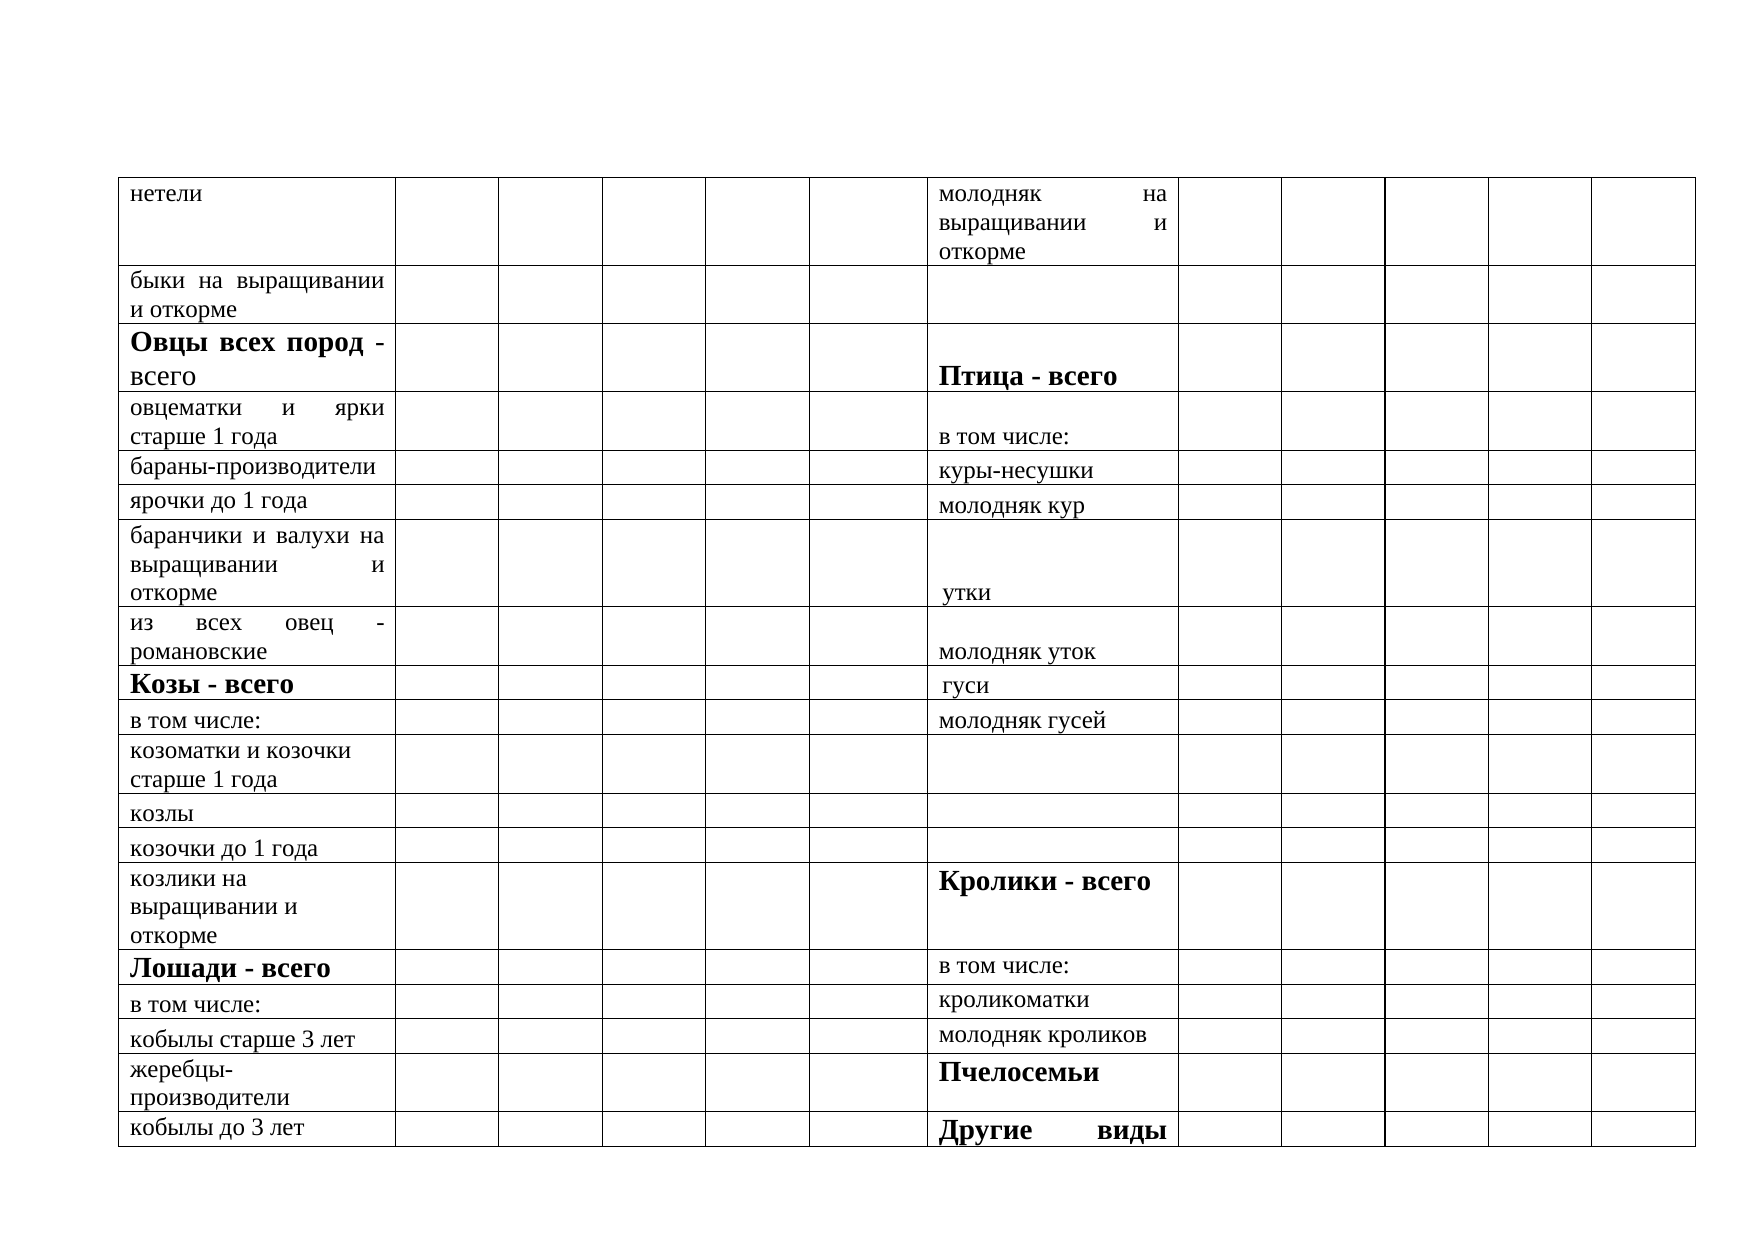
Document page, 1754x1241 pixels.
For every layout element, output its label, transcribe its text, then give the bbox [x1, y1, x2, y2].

table_cell [1592, 266, 1695, 323]
table_cell [1282, 485, 1384, 519]
table_cell [810, 392, 927, 450]
table_cell [1179, 735, 1281, 792]
table_cell [1282, 985, 1384, 1018]
table_cell [1179, 1019, 1281, 1053]
table_cell [499, 666, 602, 699]
table_cell [1386, 1054, 1488, 1111]
table_cell [396, 985, 498, 1018]
table_cell [1282, 1019, 1384, 1053]
table_cell [1386, 485, 1488, 519]
table_cell [1386, 700, 1488, 734]
table_cell [928, 266, 1178, 323]
table_cell [1282, 1054, 1384, 1111]
table_cell козлы [119, 794, 395, 827]
table_cell в том числе: [119, 700, 395, 734]
table_cell [1179, 485, 1281, 519]
table_cell [706, 985, 809, 1018]
table_cell [810, 324, 927, 391]
table_cell [1489, 607, 1591, 665]
table_cell [1489, 324, 1591, 391]
table_cell кроликоматки [928, 985, 1178, 1018]
table_cell кобылы до 3 лет [119, 1112, 395, 1146]
table_cell Козы - всего [119, 666, 395, 699]
table_cell [603, 607, 705, 665]
table_cell [1592, 485, 1695, 519]
table_cell [1489, 828, 1591, 862]
table_cell [706, 451, 809, 484]
table_cell [706, 485, 809, 519]
table_cell [1386, 451, 1488, 484]
table_cell [1179, 700, 1281, 734]
table_cell [499, 485, 602, 519]
table_cell [1282, 863, 1384, 949]
table_cell [396, 485, 498, 519]
table_cell [499, 794, 602, 827]
table_cell [603, 1054, 705, 1111]
table_cell [1386, 950, 1488, 983]
table_cell [1179, 324, 1281, 391]
table_cell [810, 607, 927, 665]
table_cell из всех овец - романовские [119, 607, 395, 665]
table_cell гуси [928, 666, 1178, 699]
table_cell [1179, 863, 1281, 949]
table_cell [810, 178, 927, 264]
table_cell [1386, 607, 1488, 665]
table_cell [706, 666, 809, 699]
table_cell [1592, 607, 1695, 665]
table_cell [1282, 178, 1384, 264]
table_cell [396, 1019, 498, 1053]
table_cell [1179, 392, 1281, 450]
table_cell быки на выращивании и откорме [119, 266, 395, 323]
table_cell Пчелосемьи [928, 1054, 1178, 1111]
table_cell [706, 1054, 809, 1111]
table_cell [1386, 828, 1488, 862]
table_cell [706, 520, 809, 606]
table_cell [810, 520, 927, 606]
table_cell [1386, 392, 1488, 450]
table_cell [1592, 178, 1695, 264]
table_cell [1282, 607, 1384, 665]
table_cell [396, 863, 498, 949]
table_cell [810, 985, 927, 1018]
table_cell [499, 1054, 602, 1111]
table_cell [1592, 392, 1695, 450]
table_cell [499, 735, 602, 792]
table_cell [706, 828, 809, 862]
table_cell молодняк кур [928, 485, 1178, 519]
table_cell [1489, 520, 1591, 606]
table_cell бараны-производители [119, 451, 395, 484]
table_cell молодняк уток [928, 607, 1178, 665]
table_cell [1179, 950, 1281, 983]
table_cell [1592, 451, 1695, 484]
table_cell [1179, 451, 1281, 484]
table_cell [706, 607, 809, 665]
table_cell козочки до 1 года [119, 828, 395, 862]
table_cell [706, 178, 809, 264]
table_cell [396, 266, 498, 323]
table_cell [499, 266, 602, 323]
table_cell утки [928, 520, 1178, 606]
table_cell [810, 735, 927, 792]
table_cell [1282, 666, 1384, 699]
table_cell [706, 794, 809, 827]
table_cell [396, 828, 498, 862]
table_cell [603, 485, 705, 519]
table_cell Кролики - всего [928, 863, 1178, 949]
table_cell [1179, 1054, 1281, 1111]
table_cell [1282, 950, 1384, 983]
table_cell [603, 735, 705, 792]
table_cell [1282, 266, 1384, 323]
table_cell [706, 700, 809, 734]
table_cell [1282, 794, 1384, 827]
table_cell в том числе: [928, 392, 1178, 450]
table_cell [499, 392, 602, 450]
table_cell [1489, 1112, 1591, 1146]
table_cell Овцы всех пород - всего [119, 324, 395, 391]
table_cell [1592, 666, 1695, 699]
table_cell [1489, 700, 1591, 734]
table_cell [1386, 324, 1488, 391]
table_cell [499, 520, 602, 606]
table_cell [1179, 985, 1281, 1018]
table_cell [499, 863, 602, 949]
table_cell [1592, 828, 1695, 862]
table_cell [810, 1112, 927, 1146]
table_cell [603, 1019, 705, 1053]
table_cell [1386, 666, 1488, 699]
table_cell [1489, 178, 1591, 264]
table_cell [1489, 1054, 1591, 1111]
table_cell [1179, 266, 1281, 323]
table_cell [1489, 1019, 1591, 1053]
table_cell [396, 794, 498, 827]
table_cell [603, 324, 705, 391]
table_cell [1282, 520, 1384, 606]
table_cell [1179, 1112, 1281, 1146]
table_cell [1489, 950, 1591, 983]
table_cell Лошади - всего [119, 950, 395, 983]
table_cell [603, 666, 705, 699]
table_cell в том числе: [119, 985, 395, 1018]
table_cell [1179, 520, 1281, 606]
table_cell [396, 700, 498, 734]
table_cell [603, 520, 705, 606]
table_cell [810, 828, 927, 862]
table_cell [1282, 324, 1384, 391]
table_cell куры-несушки [928, 451, 1178, 484]
table_cell [1592, 1054, 1695, 1111]
table_cell [1179, 828, 1281, 862]
table_cell [810, 1054, 927, 1111]
table_cell [603, 985, 705, 1018]
table_cell [1489, 735, 1591, 792]
table_cell [706, 324, 809, 391]
table_cell [1592, 520, 1695, 606]
table_cell [928, 735, 1178, 792]
table_cell [1386, 520, 1488, 606]
table_cell [396, 666, 498, 699]
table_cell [928, 1112, 1178, 1146]
table_cell [1282, 392, 1384, 450]
table_cell [810, 700, 927, 734]
table_cell [499, 1019, 602, 1053]
table_cell [706, 392, 809, 450]
table_cell [1386, 735, 1488, 792]
table_cell [499, 451, 602, 484]
table_cell [396, 607, 498, 665]
table_cell [603, 1112, 705, 1146]
table_cell [1489, 794, 1591, 827]
table_cell козлики на выращивании и откорме [119, 863, 395, 949]
table_cell [499, 985, 602, 1018]
table_cell [810, 666, 927, 699]
table_cell жеребцы-производители [119, 1054, 395, 1111]
table_cell молодняк на выращивании и откорме [928, 178, 1178, 264]
table_cell [810, 451, 927, 484]
table_cell [1592, 1112, 1695, 1146]
table_cell [1592, 700, 1695, 734]
table_cell [396, 950, 498, 983]
table_cell [396, 324, 498, 391]
table_cell [396, 1112, 498, 1146]
table_cell [1179, 178, 1281, 264]
table_cell [603, 828, 705, 862]
table_cell [603, 178, 705, 264]
table_cell [1282, 700, 1384, 734]
table_cell [396, 392, 498, 450]
table_cell козоматки и козочки старше 1 года [119, 735, 395, 792]
table_cell [499, 1112, 602, 1146]
table_cell [928, 794, 1178, 827]
table_cell [1489, 451, 1591, 484]
table_cell [706, 266, 809, 323]
table_cell [1489, 485, 1591, 519]
table_cell [603, 392, 705, 450]
table_cell [603, 451, 705, 484]
table_cell [603, 950, 705, 983]
table_cell [1592, 863, 1695, 949]
table_cell [1592, 985, 1695, 1018]
table_cell [1386, 1019, 1488, 1053]
table_cell [810, 794, 927, 827]
table_cell [810, 266, 927, 323]
table_cell [810, 863, 927, 949]
table_cell [1386, 266, 1488, 323]
table_cell [396, 451, 498, 484]
table_cell [706, 735, 809, 792]
table_cell [1489, 863, 1591, 949]
table_cell [1592, 794, 1695, 827]
table_cell [1489, 266, 1591, 323]
table_cell [706, 950, 809, 983]
table_cell [499, 607, 602, 665]
table_cell [396, 735, 498, 792]
table_cell [1179, 794, 1281, 827]
table_cell [1592, 324, 1695, 391]
table_cell [1592, 735, 1695, 792]
table_cell [1592, 950, 1695, 983]
table_cell [810, 950, 927, 983]
table_cell [603, 863, 705, 949]
table_cell [1386, 1112, 1488, 1146]
table_cell [499, 950, 602, 983]
table_cell [706, 863, 809, 949]
table_cell [1592, 1019, 1695, 1053]
table_cell [499, 324, 602, 391]
table_cell [810, 485, 927, 519]
table_cell Птица - всего [928, 324, 1178, 391]
table_cell [1489, 666, 1591, 699]
table_cell [603, 794, 705, 827]
table_cell нетели [119, 178, 395, 264]
table_cell [499, 700, 602, 734]
table_cell [1386, 794, 1488, 827]
table_cell [1386, 863, 1488, 949]
table_cell [499, 828, 602, 862]
table_cell [706, 1019, 809, 1053]
table_cell [1386, 985, 1488, 1018]
table_cell баранчики и валухи на выращивании и откорме [119, 520, 395, 606]
table_cell [1179, 607, 1281, 665]
table_cell молодняк гусей [928, 700, 1178, 734]
table_cell [603, 266, 705, 323]
table_cell [396, 520, 498, 606]
table_cell ярочки до 1 года [119, 485, 395, 519]
table_cell [1489, 392, 1591, 450]
table_cell овцематки и ярки старше 1 года [119, 392, 395, 450]
table_cell [1282, 1112, 1384, 1146]
table_cell [1282, 735, 1384, 792]
table_cell [706, 1112, 809, 1146]
table_cell [1386, 178, 1488, 264]
table_cell [1179, 666, 1281, 699]
table_cell молодняк кроликов [928, 1019, 1178, 1053]
table_cell [810, 1019, 927, 1053]
table_cell [1282, 828, 1384, 862]
table_cell [396, 1054, 498, 1111]
table_cell [1489, 985, 1591, 1018]
table_cell [1282, 451, 1384, 484]
table_cell кобылы старше 3 лет [119, 1019, 395, 1053]
table_cell [928, 828, 1178, 862]
table_cell в том числе: [928, 950, 1178, 983]
table_cell [499, 178, 602, 264]
table_cell [603, 700, 705, 734]
table_cell [396, 178, 498, 264]
